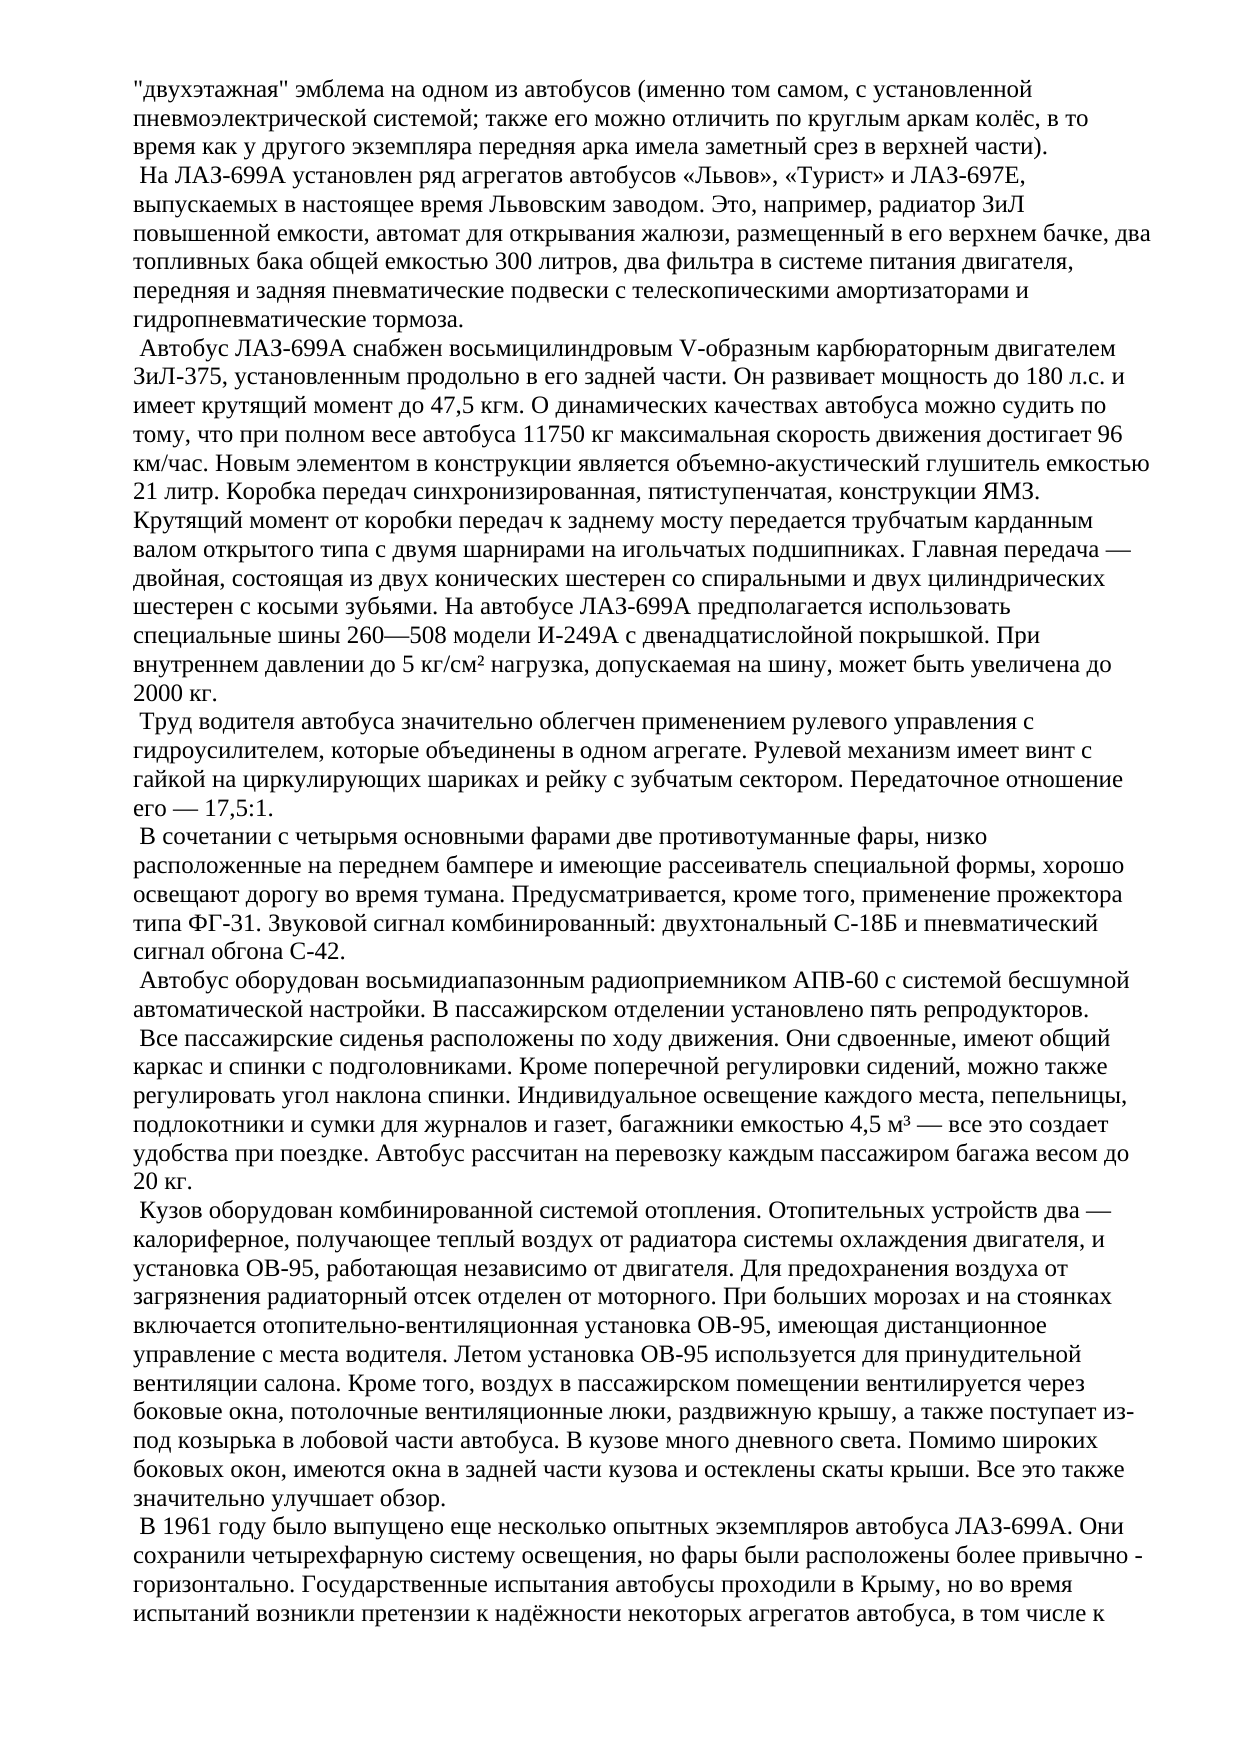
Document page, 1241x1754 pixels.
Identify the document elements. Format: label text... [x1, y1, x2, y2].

text На ЛАЗ-699А установлен ряд агрегатов автобусов «Львов», «Турист» и ЛАЗ-697Е, выпускаемых в настоящее время Львовским заводом. Это, например, радиатор ЗиЛ повышенной емкости, автомат для открывания жалюзи, размещенный в его верхнем бачке, два топливных бака общей емкостью 300 литров, два фильтра в системе питания двигателя, передняя и задняя пневматические подвески с телескопическими амортизаторами и гидропневматические тормоза. [133, 160, 1152, 333]
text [133, 74, 1152, 160]
text Труд водителя автобуса значительно облегчен применением рулевого управления с гидроусилителем, которые объединены в одном агрегате. Рулевой механизм имеет винт с гайкой на циркулирующих шариках и рейку с зубчатым сектором. Передаточное отношение его — 17,5:1. [133, 706, 1152, 821]
text Автобус оборудован восьмидиапазонным радиоприемником АПВ-60 с системой бесшумной автоматической настройки. В пассажирском отделении установлено пять репродукторов. [133, 965, 1152, 1023]
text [133, 1511, 1152, 1626]
text Все пассажирские сиденья расположены по ходу движения. Они сдвоенные, имеют общий каркас и спинки с подголовниками. Кроме поперечной регулировки сидений, можно также регулировать угол наклона спинки. Индивидуальное освещение каждого места, пепельницы, подлокотники и сумки для журналов и газет, багажники емкостью 4,5 м³ — все это создает удобства при поездке. Автобус рассчитан на перевозку каждым пассажиром багажа весом до 20 кг. [133, 1023, 1152, 1195]
text Кузов оборудован комбинированной системой отопления. Отопительных устройств два — калориферное, получающее теплый воздух от радиатора системы охлаждения двигателя, и установка ОВ-95, работающая независимо от двигателя. Для предохранения воздуха от загрязнения радиаторный отсек отделен от моторного. При больших морозах и на стоянках включается отопительно-вентиляционная установка ОВ-95, имеющая дистанционное управление с места водителя. Летом установка ОВ-95 используется для принудительной вентиляции салона. Кроме того, воздух в пассажирском помещении вентилируется через боковые окна, потолочные вентиляционные люки, раздвижную крышу, а также поступает из-под козырька в лобовой части автобуса. В кузове много дневного света. Помимо широких боковых окон, имеются окна в задней части кузова и остеклены скаты крыши. Все это также значительно улучшает обзор. [133, 1195, 1152, 1511]
text В сочетании с четырьмя основными фарами две противотуманные фары, низко расположенные на переднем бампере и имеющие рассеиватель специальной формы, хорошо освещают дорогу во время тумана. Предусматривается, кроме того, применение прожектора типа ФГ-31. Звуковой сигнал комбинированный: двухтональный С-18Б и пневматический сигнал обгона С-42. [133, 821, 1152, 965]
text Автобус ЛАЗ-699А снабжен восьмицилиндровым V-образным карбюраторным двигателем ЗиЛ-375, установленным продольно в его задней части. Он развивает мощность до 180 л.с. и имеет крутящий момент до 47,5 кгм. О динамических качествах автобуса можно судить по тому, что при полном весе автобуса 11750 кг максимальная скорость движения достигает 96 км/час. Новым элементом в конструкции является объемно-акустический глушитель емкостью 21 литр. Коробка передач синхронизированная, пятиступенчатая, конструкции ЯМЗ. Крутящий момент от коробки передач к заднему мосту передается трубчатым карданным валом открытого типа с двумя шарнирами на игольчатых подшипниках. Главная передача — двойная, состоящая из двух конических шестерен со спиральными и двух цилиндрических шестерен с косыми зубьями. На автобусе ЛАЗ-699А предполагается использовать специальные шины 260—508 модели И-249А с двенадцатислойной покрышкой. При внутреннем давлении до 5 кг/см² нагрузка, допускаемая на шину, может быть увеличена до 2000 кг. [133, 333, 1152, 706]
